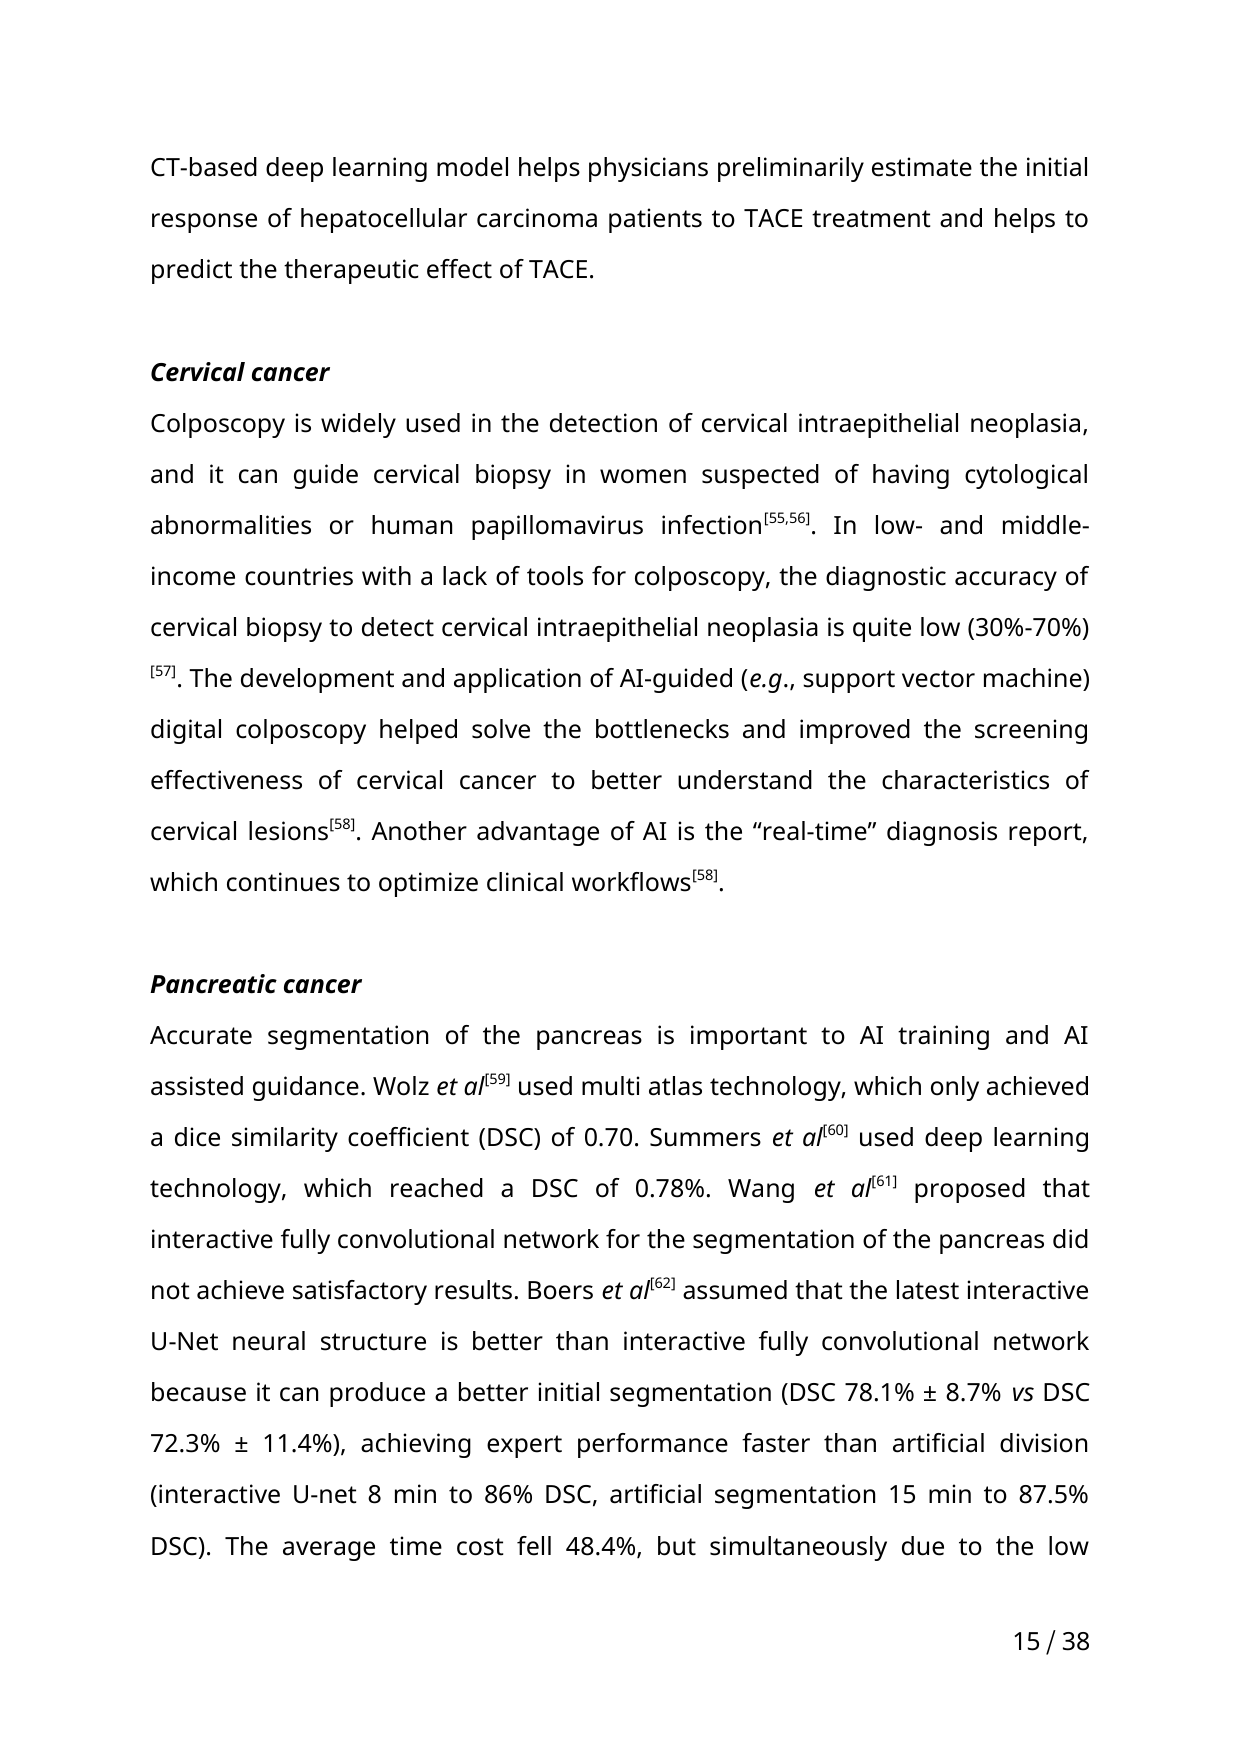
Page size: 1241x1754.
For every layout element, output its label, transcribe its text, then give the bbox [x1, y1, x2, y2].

text Colposcopy is widely used in the detection of cervical intraepithelial neoplasia, and it can guide cervical biopsy in women suspected of having cytological abnormalities or human papillomavirus infection[55,56]. In low- and middle-income countries with a lack of tools for colposcopy, the diagnostic accuracy of cervical biopsy to detect cervical intraepithelial neoplasia is quite low (30%-70%)[57]. The development and application of AI-guided (e.g., support vector machine) digital colposcopy helped solve the bottlenecks and improved the screening effectiveness of cervical cancer to better understand the characteristics of cervical lesions[58]. Another advantage of AI is the “real-time” diagnosis report, which continues to optimize clinical workflows[58]. [150, 405, 1090, 899]
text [150, 150, 1090, 286]
text Cervical cancer [150, 354, 1090, 388]
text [150, 1018, 1090, 1562]
text Pancreatic cancer [150, 967, 1090, 1001]
